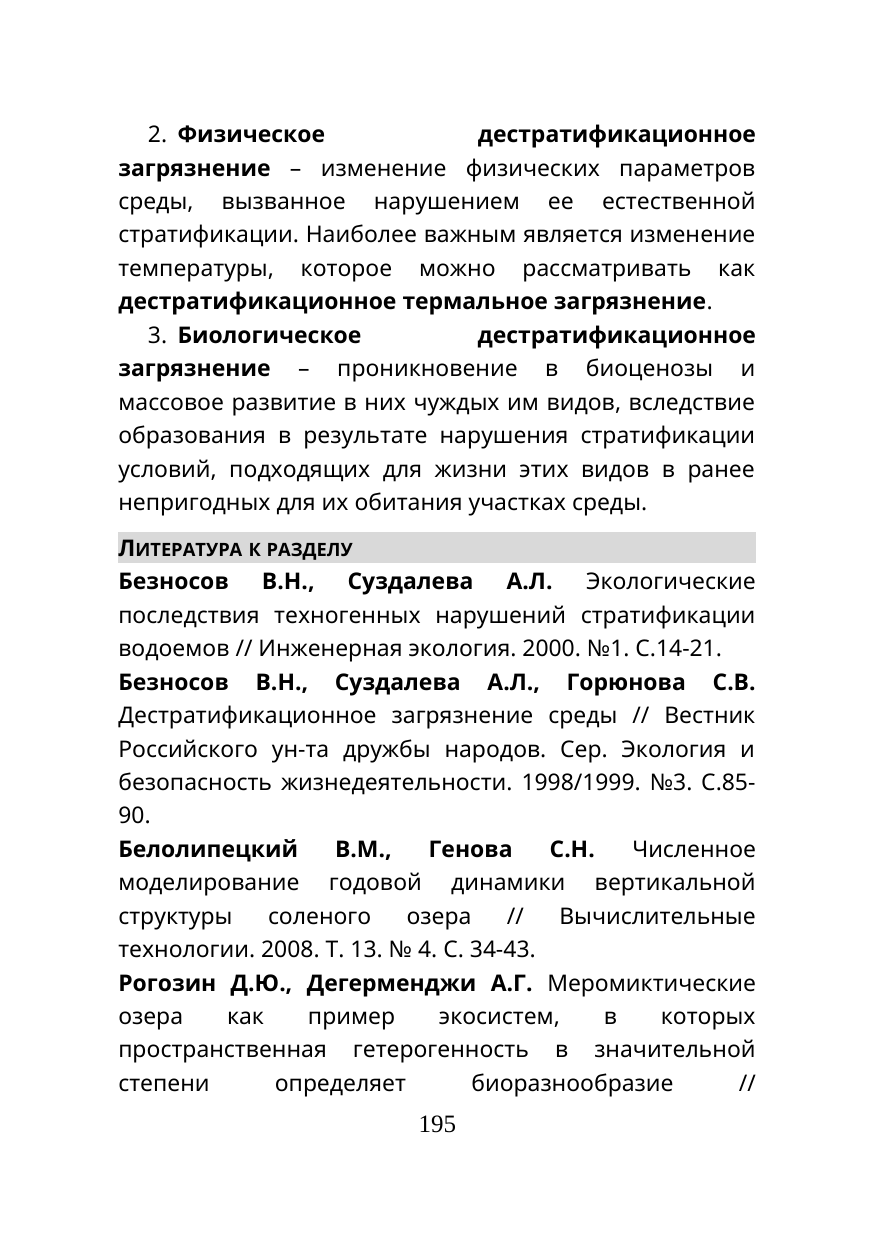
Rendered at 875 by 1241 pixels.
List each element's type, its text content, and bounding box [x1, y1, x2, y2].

text Безносов В.Н., Суздалева А.Л., Горюнова С.В. Дестратификационное загрязнение среды // Вестник Российского ун-та дружбы народов. Сер. Экология и безопасность жизнедеятельности. 1998/1999. №3. С.85-90. [118, 666, 756, 831]
list Физическое дестратификационное загрязнение – изменение физических параметров среды, вызванное нарушением ее естественной стратификации. Наиболее важным является изменение температуры, которое можно рассматривать как дестратификационное термальное загрязнение. [118, 118, 756, 317]
list Биологическое дестратификационное загрязнение – проникновение в биоценозы и массовое развитие в них чуждых им видов, вследствие образования в результате нарушения стратификации условий, подходящих для жизни этих видов в ранее непригодных для их обитания участках среды. [118, 319, 756, 517]
text Безносов В.Н., Суздалева А.Л. Экологические последствия техногенных нарушений стратификации водоемов // Инженерная экология. 2000. №1. С.14-21. [118, 565, 756, 663]
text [118, 967, 756, 1098]
subtitle Литература к разделу [118, 532, 756, 563]
text Белолипецкий В.М., Генова С.Н. Численное моделирование годовой динамики вертикальной структуры соленого озера // Вычислительные технологии. 2008. Т. 13. № 4. С. 34-43. [118, 833, 756, 964]
